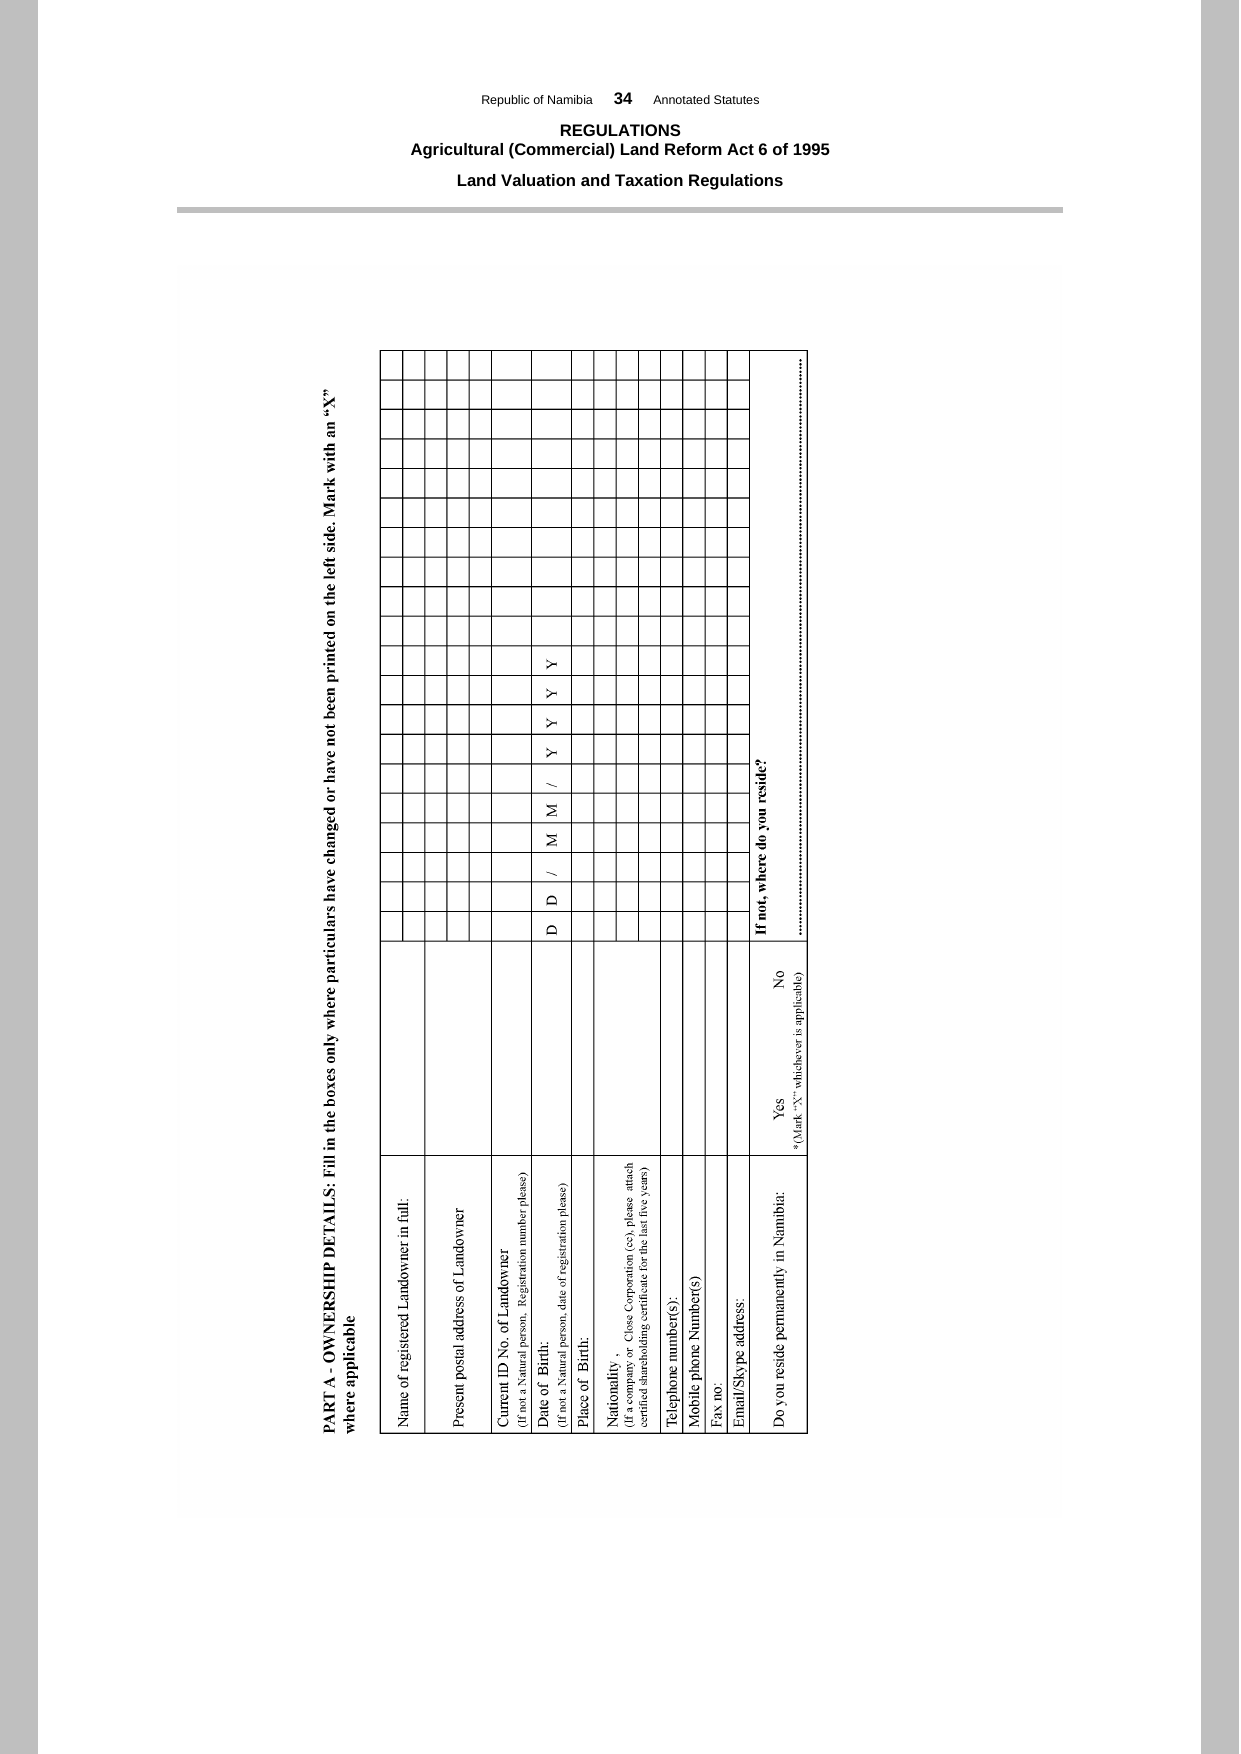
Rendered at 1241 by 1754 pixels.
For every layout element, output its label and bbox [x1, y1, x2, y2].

picture [177, 265, 1063, 1518]
